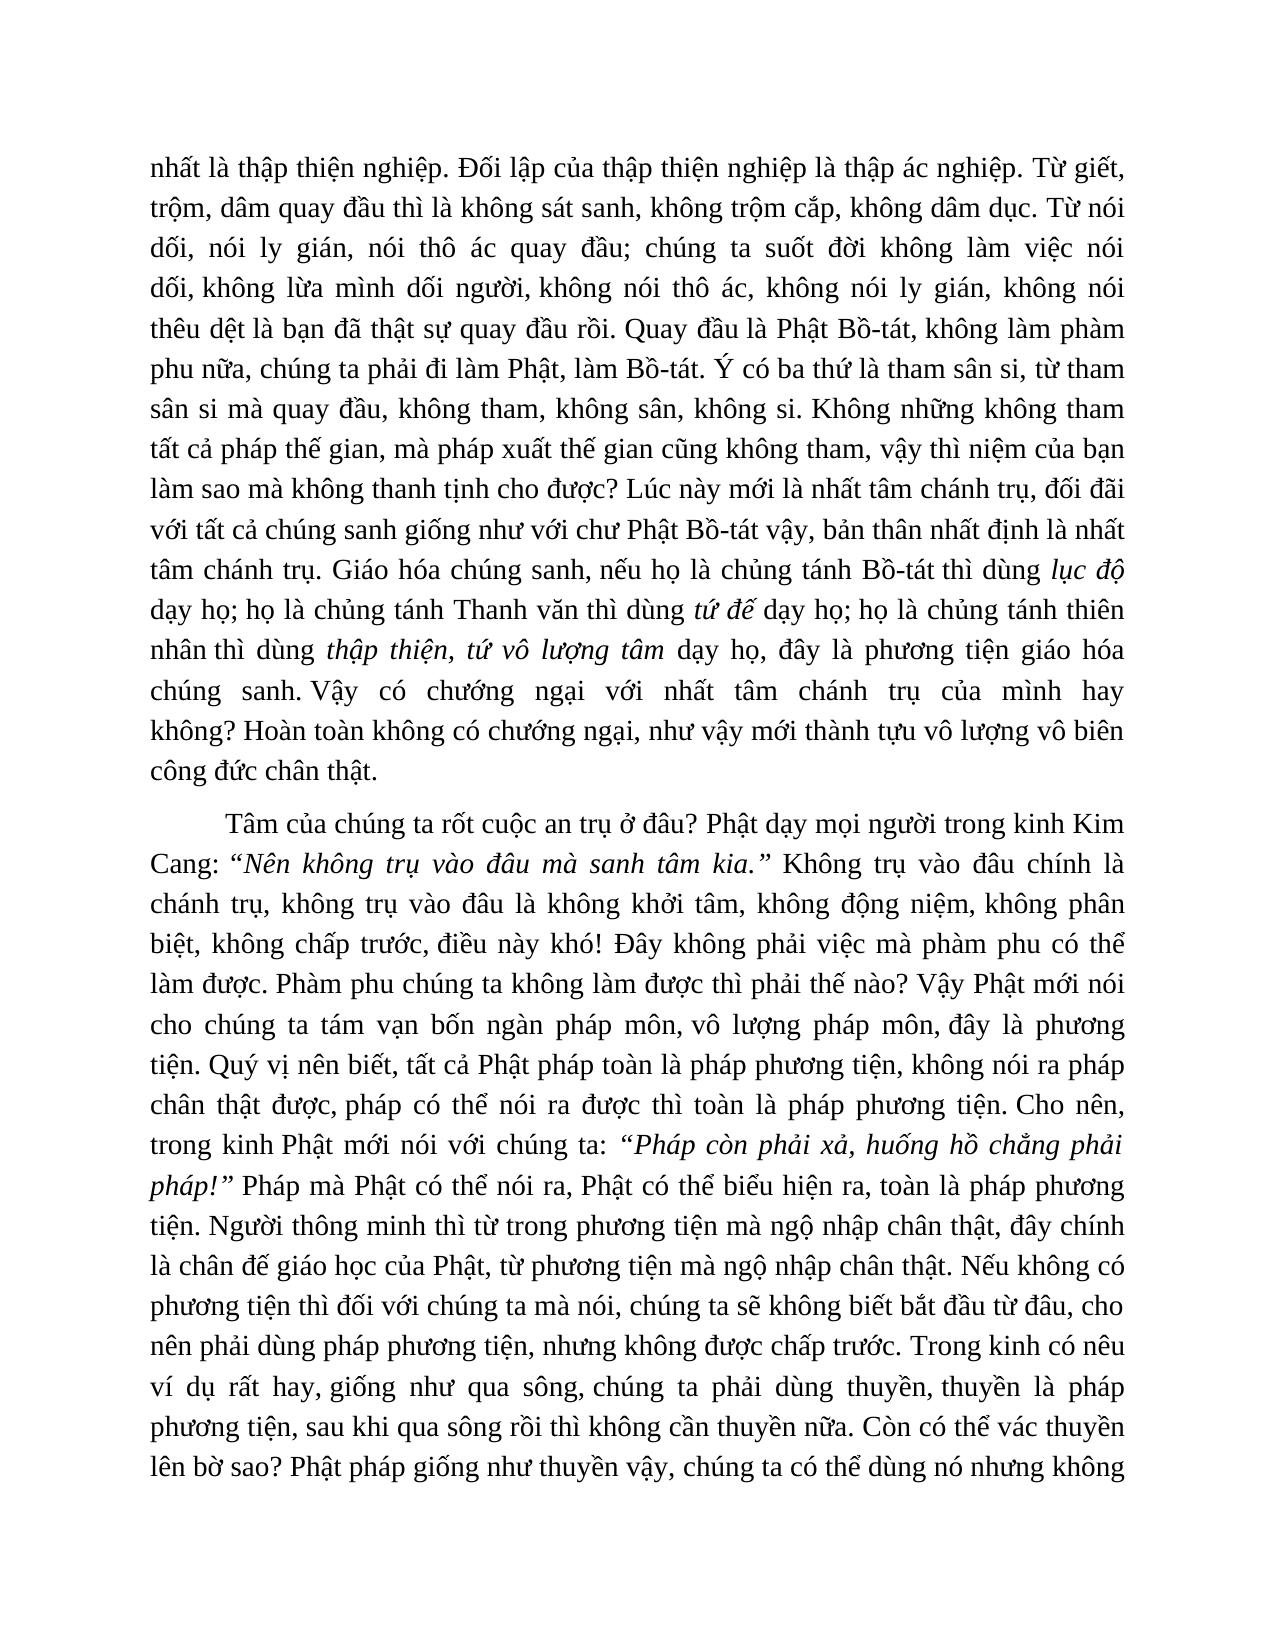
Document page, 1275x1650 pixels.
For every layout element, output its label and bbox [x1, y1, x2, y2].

text [150, 150, 1125, 787]
text [150, 806, 1125, 1483]
